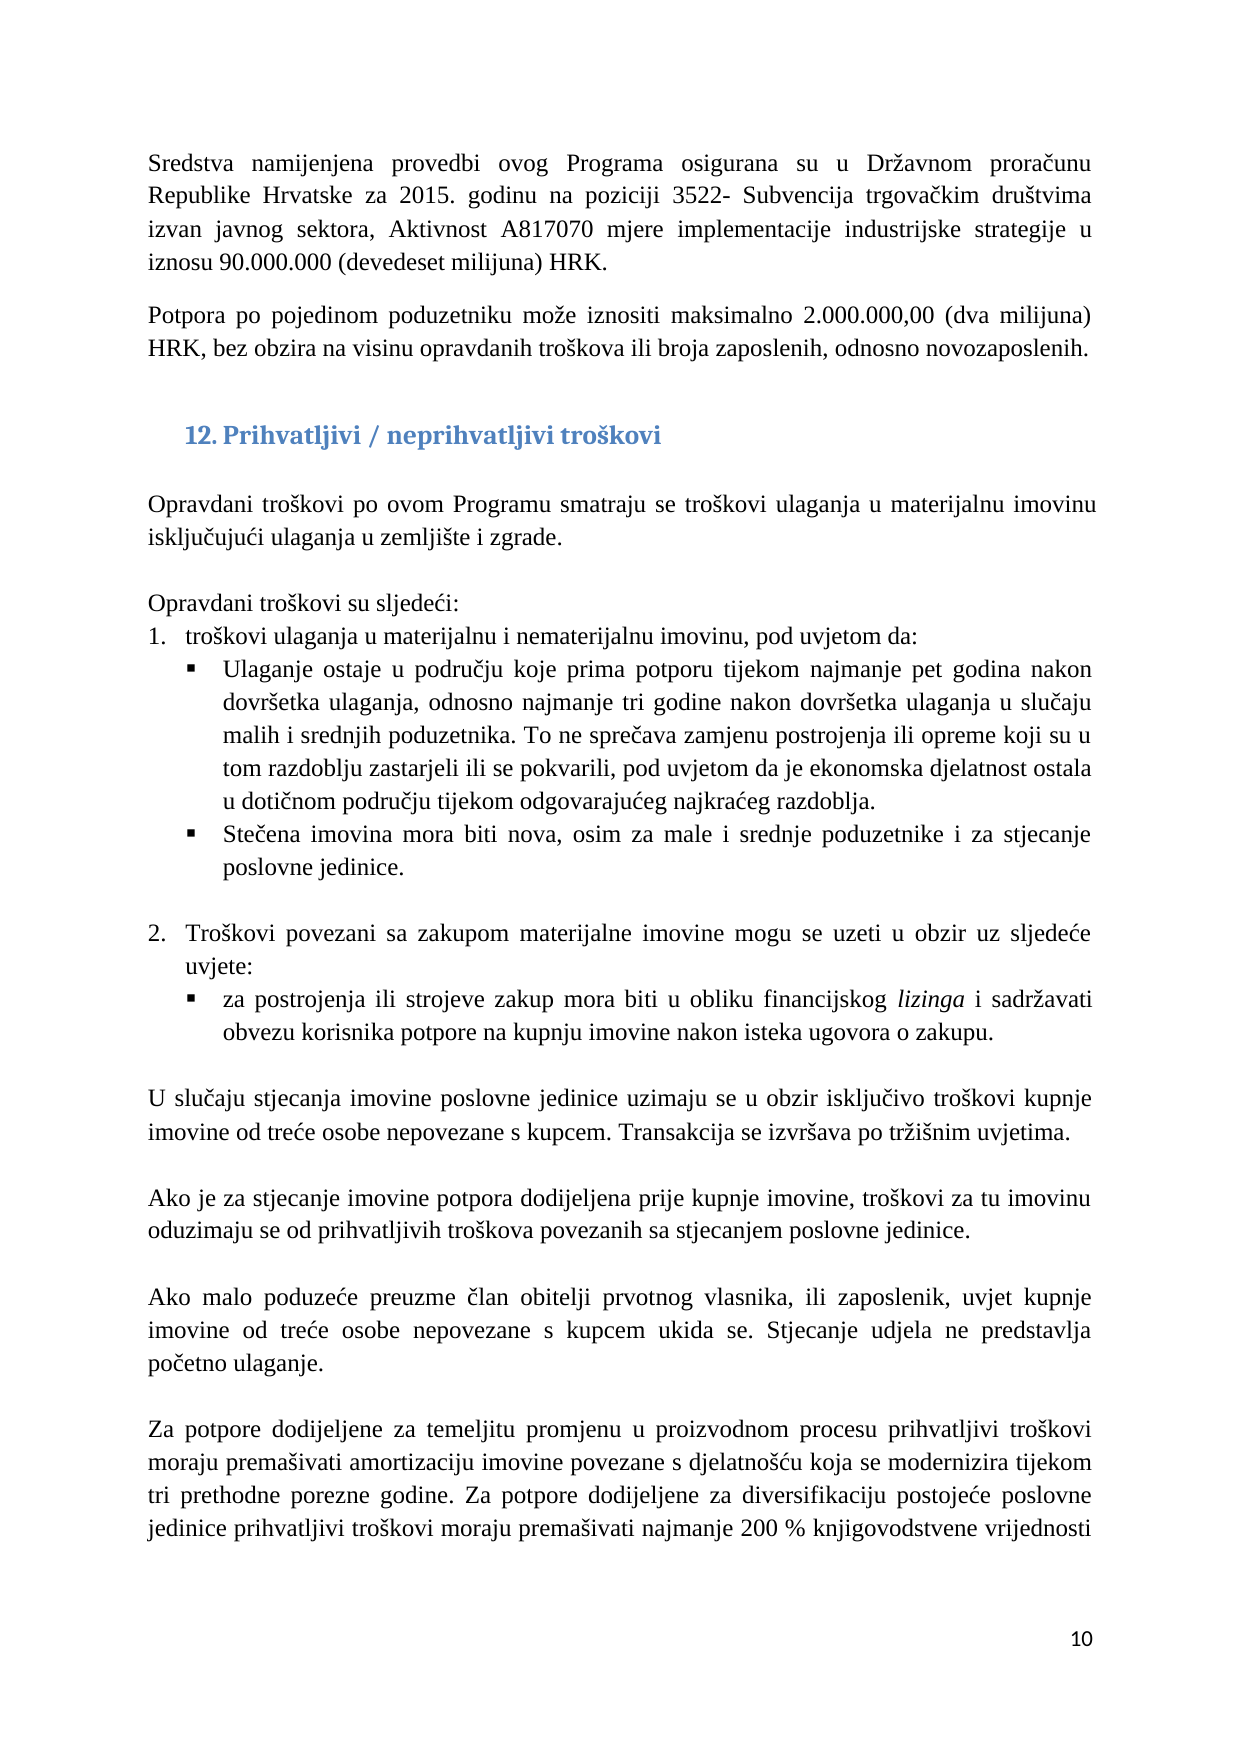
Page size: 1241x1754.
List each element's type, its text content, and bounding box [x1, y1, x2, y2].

text U slučaju stjecanja imovine poslovne jedinice uzimaju se u obzir isključivo troškovi kupnje imovine od treće osobe nepovezane s kupcem. Transakcija se izvršava po tržišnim uvjetima. [148, 1083, 1093, 1145]
text Potpora po pojedinom poduzetniku može iznositi maksimalno 2.000.000,00 (dva milijuna) HRK, bez obzira na visinu opravdanih troškova ili broja zaposlenih, odnosno novozaposlenih. [148, 301, 1093, 362]
subtitle Prihvatljivi / neprihvatljivi troškovi [185, 420, 1093, 452]
list troškovi ulaganja u materijalnu i nematerijalnu imovinu, pod uvjetom da: [148, 621, 1093, 650]
list za postrojenja ili strojeve zakup mora biti u obliku financijskog lizinga i sadržavati obvezu korisnika potpore na kupnju imovine nakon isteka ugovora o zakupu. [185, 984, 1093, 1046]
text Ako malo poduzeće preuzme član obitelji prvotnog vlasnika, ili zaposlenik, uvjet kupnje imovine od treće osobe nepovezane s kupcem ukida se. Stjecanje udjela ne predstavlja početno ulaganje. [148, 1282, 1093, 1376]
list Stečena imovina mora biti nova, osim za male i srednje poduzetnike i za stjecanje poslovne jedinice. [185, 819, 1093, 881]
text Ako je za stjecanje imovine potpora dodijeljena prije kupnje imovine, troškovi za tu imovinu oduzimaju se od prihvatljivih troškova povezanih sa stjecanjem poslovne jedinice. [148, 1183, 1093, 1244]
text Sredstva namijenjena provedbi ovog Programa osigurana su u Državnom proračunu Republike Hrvatske za 2015. godinu na poziciji 3522- Subvencija trgovačkim društvima izvan javnog sektora, Aktivnost A817070 mjere implementacije industrijske strategije u iznosu 90.000.000 (devedeset milijuna) HRK. [148, 148, 1093, 275]
text Opravdani troškovi po ovom Programu smatraju se troškovi ulaganja u materijalnu imovinu isključujući ulaganja u zemljište i zgrade. [148, 489, 1098, 551]
list Ulaganje ostaje u području koje prima potporu tijekom najmanje pet godina nakon dovršetka ulaganja, odnosno najmanje tri godine nakon dovršetka ulaganja u slučaju malih i srednjih poduzetnika. To ne sprečava zamjenu postrojenja ili opreme koji su u tom razdoblju zastarjeli ili se pokvarili, pod uvjetom da je ekonomska djelatnost ostala u dotičnom području tijekom odgovarajućeg najkraćeg razdoblja. [185, 654, 1093, 815]
text Opravdani troškovi su sljedeći: [148, 588, 1093, 617]
list Troškovi povezani sa zakupom materijalne imovine mogu se uzeti u obzir uz sljedeće uvjete: [148, 918, 1093, 980]
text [148, 1414, 1093, 1542]
